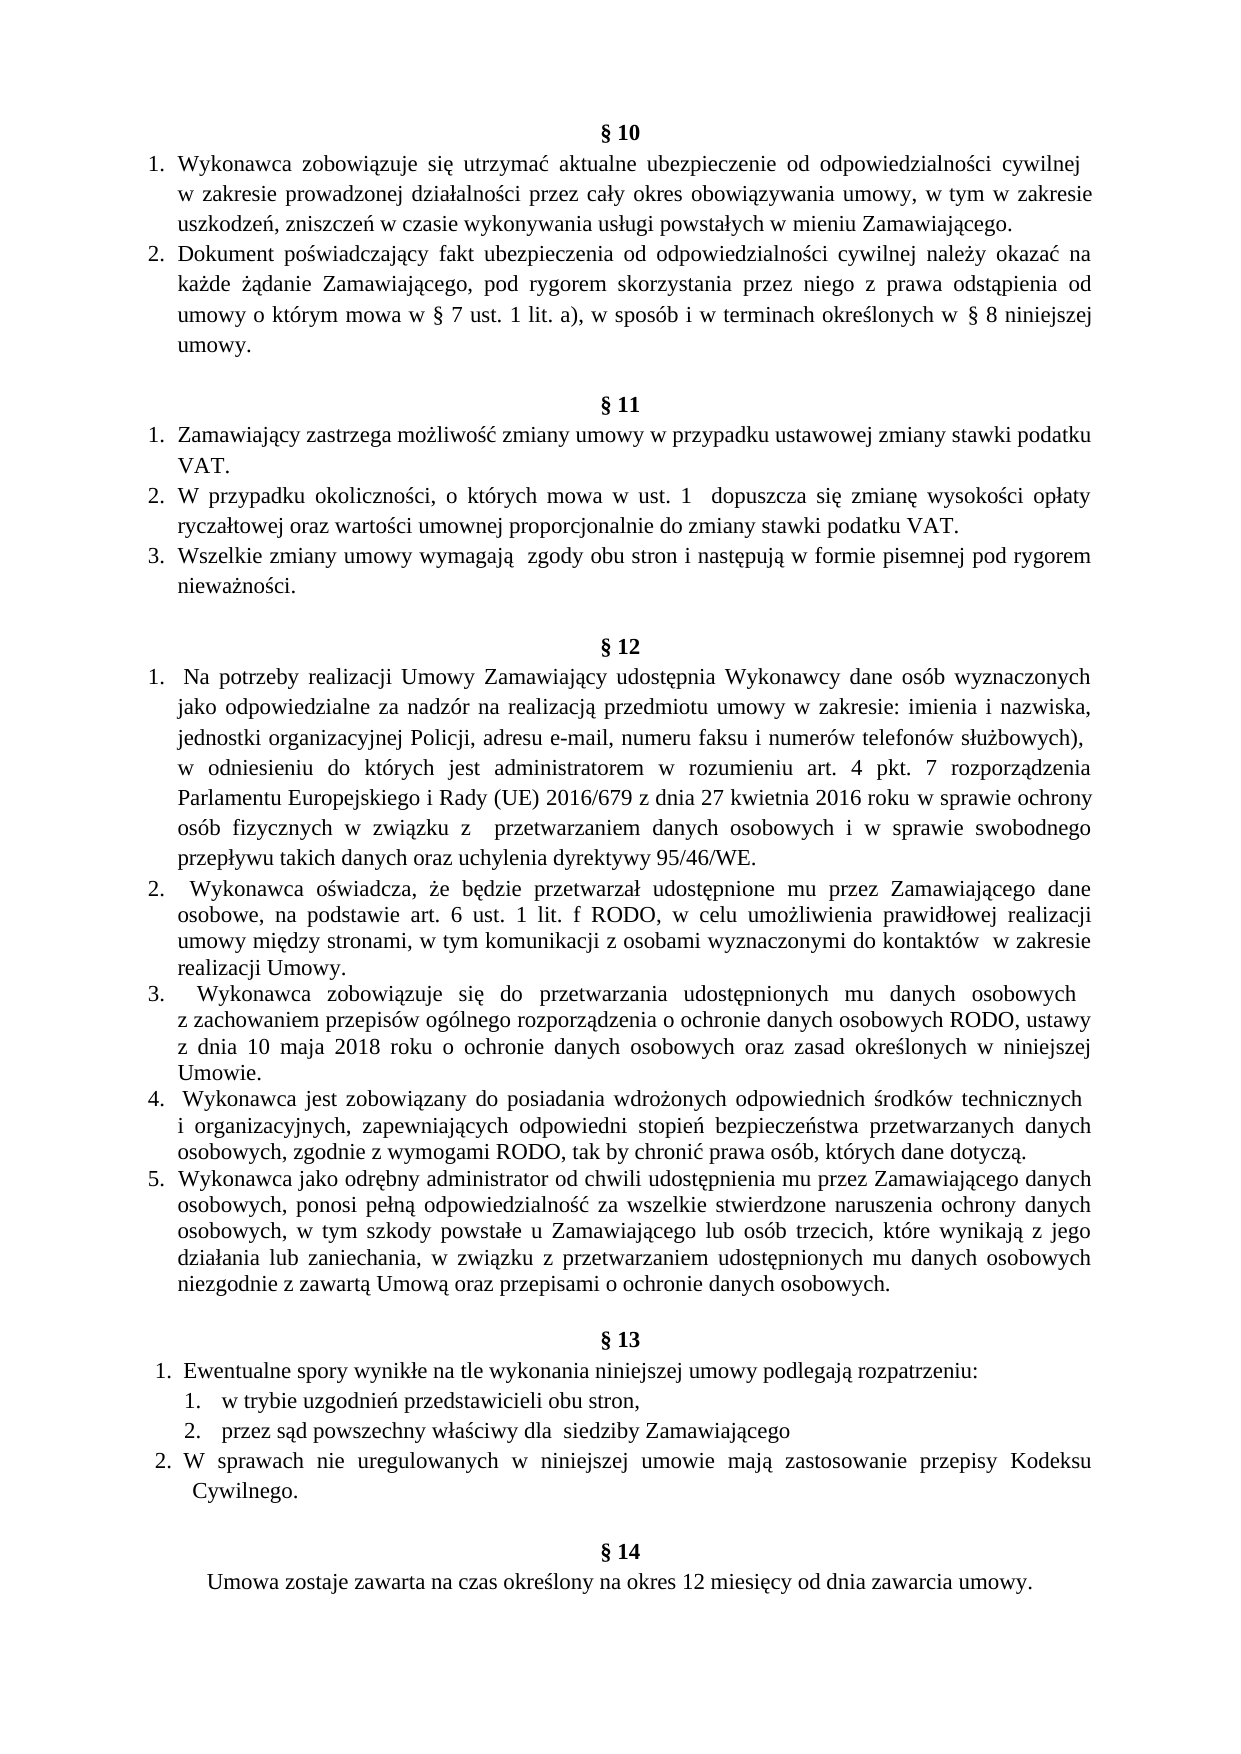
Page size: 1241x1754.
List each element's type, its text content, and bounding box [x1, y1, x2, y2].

text § 14 [148, 1538, 1093, 1564]
list Wykonawca oświadcza, że będzie przetwarzał udostępnione mu przez Zamawiającego dane osobowe, na podstawie art. 6 ust. 1 lit. f RODO, w celu umożliwienia prawidłowej realizacji umowy między stronami, w tym komunikacji z osobami wyznaczonymi do kontaktów w zakresie realizacji Umowy. [148, 875, 1093, 980]
list przez sąd powszechny właściwy dla siedziby Zamawiającego [184, 1417, 1093, 1443]
list W sprawach nie uregulowanych w niniejszej umowie mają zastosowanie przepisy Kodeksu Cywilnego. [154, 1447, 1093, 1504]
text Umowa zostaje zawarta na czas określony na okres 12 miesięcy od dnia zawarcia umowy. [148, 1568, 1093, 1594]
list Na potrzeby realizacji Umowy Zamawiający udostępnia Wykonawcy dane osób wyznaczonych jako odpowiedzialne za nadzór na realizacją przedmiotu umowy w zakresie: imienia i nazwiska, jednostki organizacyjnej Policji, adresu e-mail, numeru faksu i numerów telefonów służbowych), w odniesieniu do których jest administratorem w rozumieniu art. 4 pkt. 7 rozporządzenia Parlamentu Europejskiego i Rady (UE) 2016/679 z dnia 27 kwietnia 2016 roku w sprawie ochrony osób fizycznych w związku z przetwarzaniem danych osobowych i w sprawie swobodnego przepływu takich danych oraz uchylenia dyrektywy 95/46/WE. [148, 663, 1093, 871]
list Wszelkie zmiany umowy wymagają zgody obu stron i następują w formie pisemnej pod rygorem nieważności. [148, 542, 1093, 599]
text § 10 [148, 119, 1093, 146]
list Zamawiający zastrzega możliwość zmiany umowy w przypadku ustawowej zmiany stawki podatku VAT. [148, 422, 1093, 478]
list w trybie uzgodnień przedstawicieli obu stron, [184, 1387, 1093, 1413]
text § 11 [148, 391, 1093, 418]
text § 13 [148, 1327, 1093, 1353]
list Ewentualne spory wynikłe na tle wykonania niniejszej umowy podlegają rozpatrzeniu: [154, 1357, 1093, 1383]
list Dokument poświadczający fakt ubezpieczenia od odpowiedzialności cywilnej należy okazać na każde żądanie Zamawiającego, pod rygorem skorzystania przez niego z prawa odstąpienia od umowy o którym mowa w § 7 ust. 1 lit. a), w sposób i w terminach określonych w § 8 niniejszej umowy. [148, 240, 1093, 357]
list Wykonawca jest zobowiązany do posiadania wdrożonych odpowiednich środków technicznych i organizacyjnych, zapewniających odpowiedni stopień bezpieczeństwa przetwarzanych danych osobowych, zgodnie z wymogami RODO, tak by chronić prawa osób, których dane dotyczą. [148, 1086, 1093, 1164]
list Wykonawca zobowiązuje się do przetwarzania udostępnionych mu danych osobowych z zachowaniem przepisów ogólnego rozporządzenia o ochronie danych osobowych RODO, ustawy z dnia 10 maja 2018 roku o ochronie danych osobowych oraz zasad określonych w niniejszej Umowie. [148, 980, 1093, 1086]
list Wykonawca jako odrębny administrator od chwili udostępnienia mu przez Zamawiającego danych osobowych, ponosi pełną odpowiedzialność za wszelkie stwierdzone naruszenia ochrony danych osobowych, w tym szkody powstałe u Zamawiającego lub osób trzecich, które wynikają z jego działania lub zaniechania, w związku z przetwarzaniem udostępnionych mu danych osobowych niezgodnie z zawartą Umową oraz przepisami o ochronie danych osobowych. [148, 1164, 1093, 1296]
list Wykonawca zobowiązuje się utrzymać aktualne ubezpieczenie od odpowiedzialności cywilnej w zakresie prowadzonej działalności przez cały okres obowiązywania umowy, w tym w zakresie uszkodzeń, zniszczeń w czasie wykonywania usługi powstałych w mieniu Zamawiającego. [148, 150, 1093, 236]
list W przypadku okoliczności, o których mowa w ust. 1 dopuszcza się zmianę wysokości opłaty ryczałtowej oraz wartości umownej proporcjonalnie do zmiany stawki podatku VAT. [148, 482, 1093, 538]
text § 12 [148, 633, 1093, 659]
